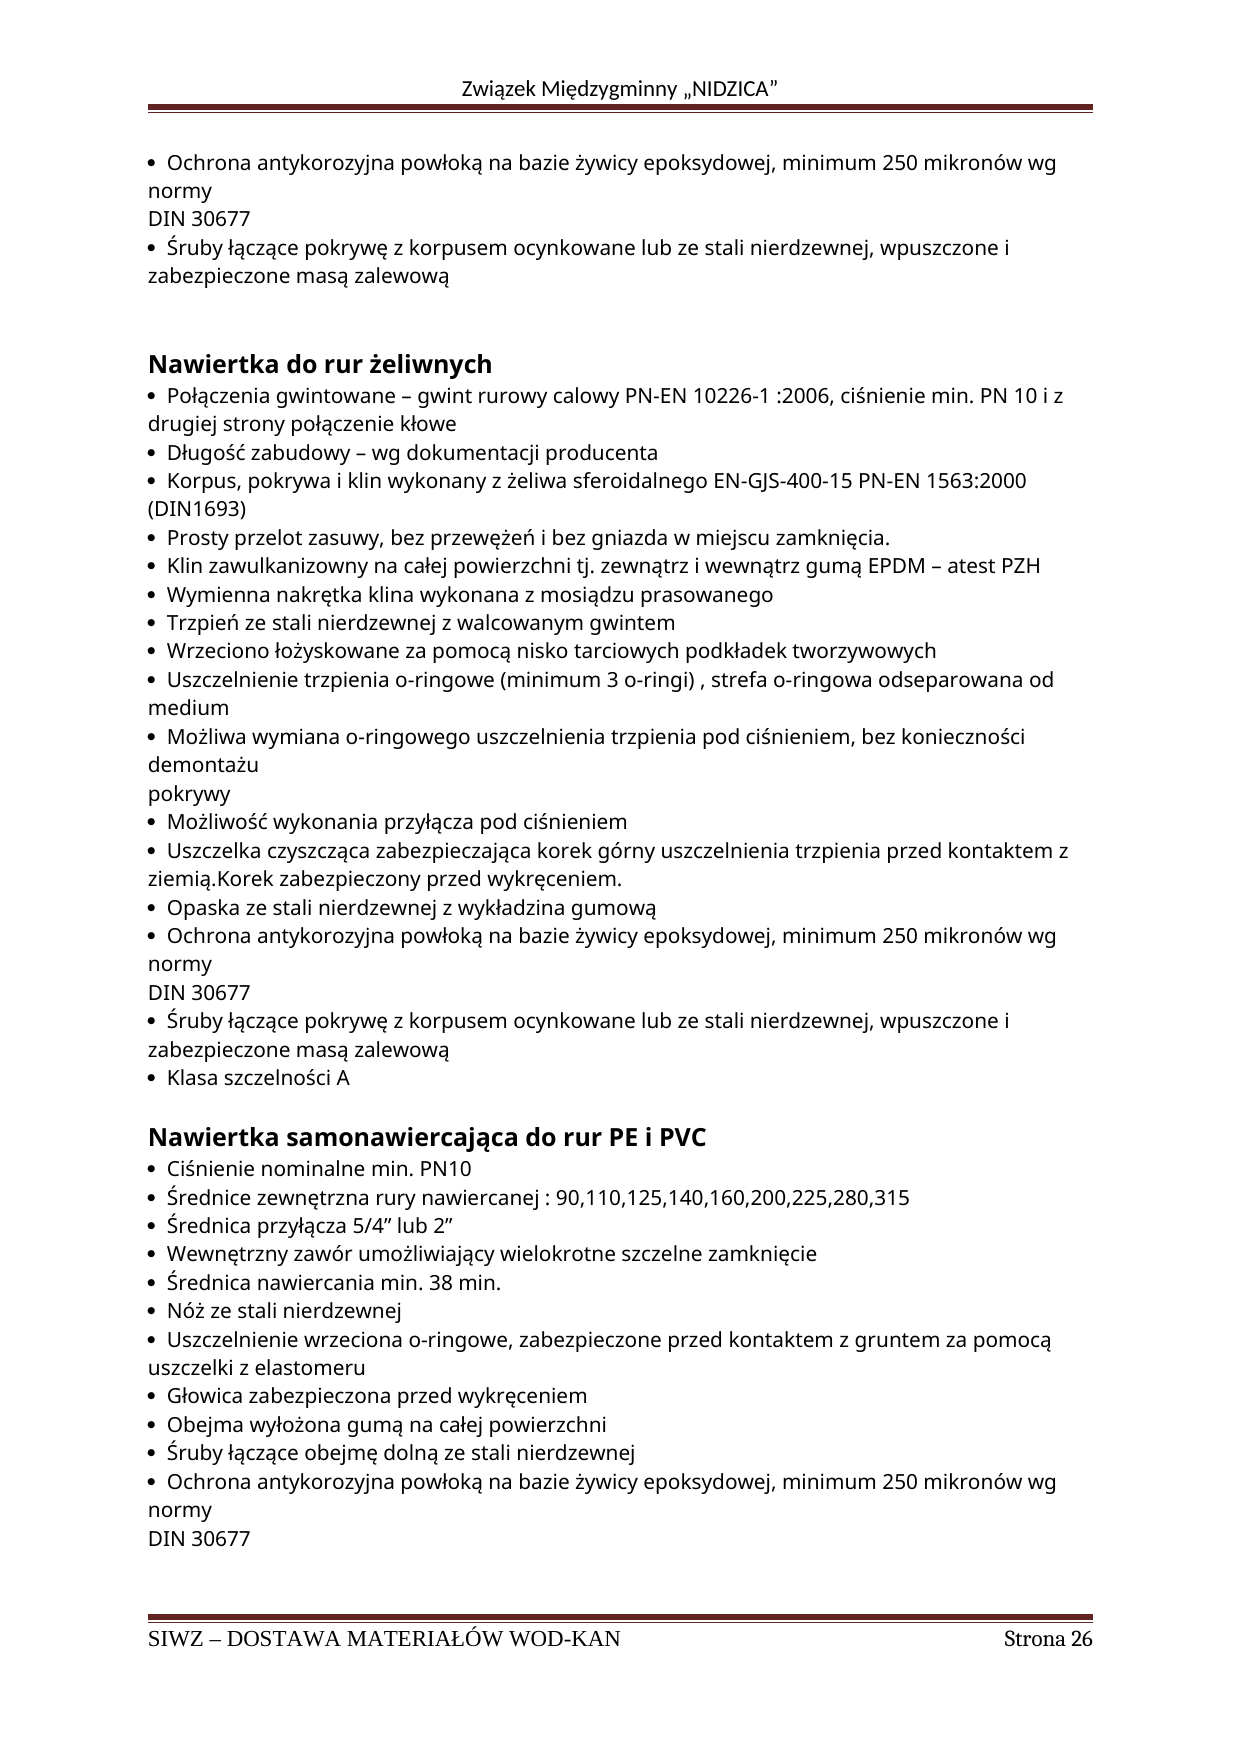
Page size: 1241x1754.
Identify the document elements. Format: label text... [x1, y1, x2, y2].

text Wrzeciono łożyskowane za pomocą nisko tarciowych podkładek tworzywowych [148, 637, 1093, 665]
text Wymienna nakrętka klina wykonana z mosiądzu prasowanego [148, 580, 1093, 608]
text Trzpień ze stali nierdzewnej z walcowanym gwintem [148, 608, 1093, 637]
text Klasa szczelności A [148, 1063, 1093, 1092]
text Uszczelnienie wrzeciona o-ringowe, zabezpieczone przed kontaktem z gruntem za pomocą uszczelki z elastomeru [148, 1325, 1093, 1382]
text Możliwa wymiana o-ringowego uszczelnienia trzpienia pod ciśnieniem, bez konieczności demontażu [148, 722, 1093, 779]
text Śruby łączące pokrywę z korpusem ocynkowane lub ze stali nierdzewnej, wpuszczone i zabezpieczone masą zalewową [148, 233, 1093, 290]
text Uszczelnienie trzpienia o-ringowe (minimum 3 o-ringi) , strefa o-ringowa odseparowana od medium [148, 665, 1093, 722]
text Ochrona antykorozyjna powłoką na bazie żywicy epoksydowej, minimum 250 mikronów wg normy [148, 1467, 1093, 1524]
text Średnice zewnętrzna rury nawiercanej : 90,110,125,140,160,200,225,280,315 [148, 1183, 1093, 1211]
text Prosty przelot zasuwy, bez przewężeń i bez gniazda w miejscu zamknięcia. [148, 523, 1093, 551]
text Nawiertka do rur żeliwnych [148, 347, 1093, 381]
text Ciśnienie nominalne min. PN10 [148, 1154, 1093, 1183]
text Głowica zabezpieczona przed wykręceniem [148, 1382, 1093, 1410]
text Połączenia gwintowane – gwint rurowy calowy PN-EN 10226-1 :2006, ciśnienie min. PN 10 i z drugiej strony połączenie kłowe [148, 381, 1093, 438]
text Obejma wyłożona gumą na całej powierzchni [148, 1410, 1093, 1438]
text Średnica nawiercania min. 38 min. [148, 1268, 1093, 1296]
text Średnica przyłącza 5/4” lub 2” [148, 1211, 1093, 1239]
text Korpus, pokrywa i klin wykonany z żeliwa sferoidalnego EN-GJS-400-15 PN-EN 1563:2000 [148, 466, 1093, 494]
text DIN 30677 [148, 978, 1093, 1006]
text Ochrona antykorozyjna powłoką na bazie żywicy epoksydowej, minimum 250 mikronów wg normy [148, 921, 1093, 978]
text Możliwość wykonania przyłącza pod ciśnieniem [148, 807, 1093, 836]
text Wewnętrzny zawór umożliwiający wielokrotne szczelne zamknięcie [148, 1239, 1093, 1268]
text (DIN1693) [148, 494, 1093, 523]
text Ochrona antykorozyjna powłoką na bazie żywicy epoksydowej, minimum 250 mikronów wg normy [148, 148, 1093, 204]
text Opaska ze stali nierdzewnej z wykładzina gumową [148, 893, 1093, 921]
text Nóż ze stali nierdzewnej [148, 1296, 1093, 1325]
text Uszczelka czyszcząca zabezpieczająca korek górny uszczelnienia trzpienia przed kontaktem z ziemią.Korek zabezpieczony przed wykręceniem. [148, 836, 1093, 893]
text Śruby łączące obejmę dolną ze stali nierdzewnej [148, 1438, 1093, 1467]
text pokrywy [148, 779, 1093, 807]
text Długość zabudowy – wg dokumentacji producenta [148, 438, 1093, 466]
text Śruby łączące pokrywę z korpusem ocynkowane lub ze stali nierdzewnej, wpuszczone i zabezpieczone masą zalewową [148, 1006, 1093, 1063]
text DIN 30677 [148, 1524, 1093, 1552]
text DIN 30677 [148, 204, 1093, 233]
text Klin zawulkanizowny na całej powierzchni tj. zewnątrz i wewnątrz gumą EPDM – atest PZH [148, 551, 1093, 580]
text Nawiertka samonawiercająca do rur PE i PVC [148, 1120, 1093, 1154]
